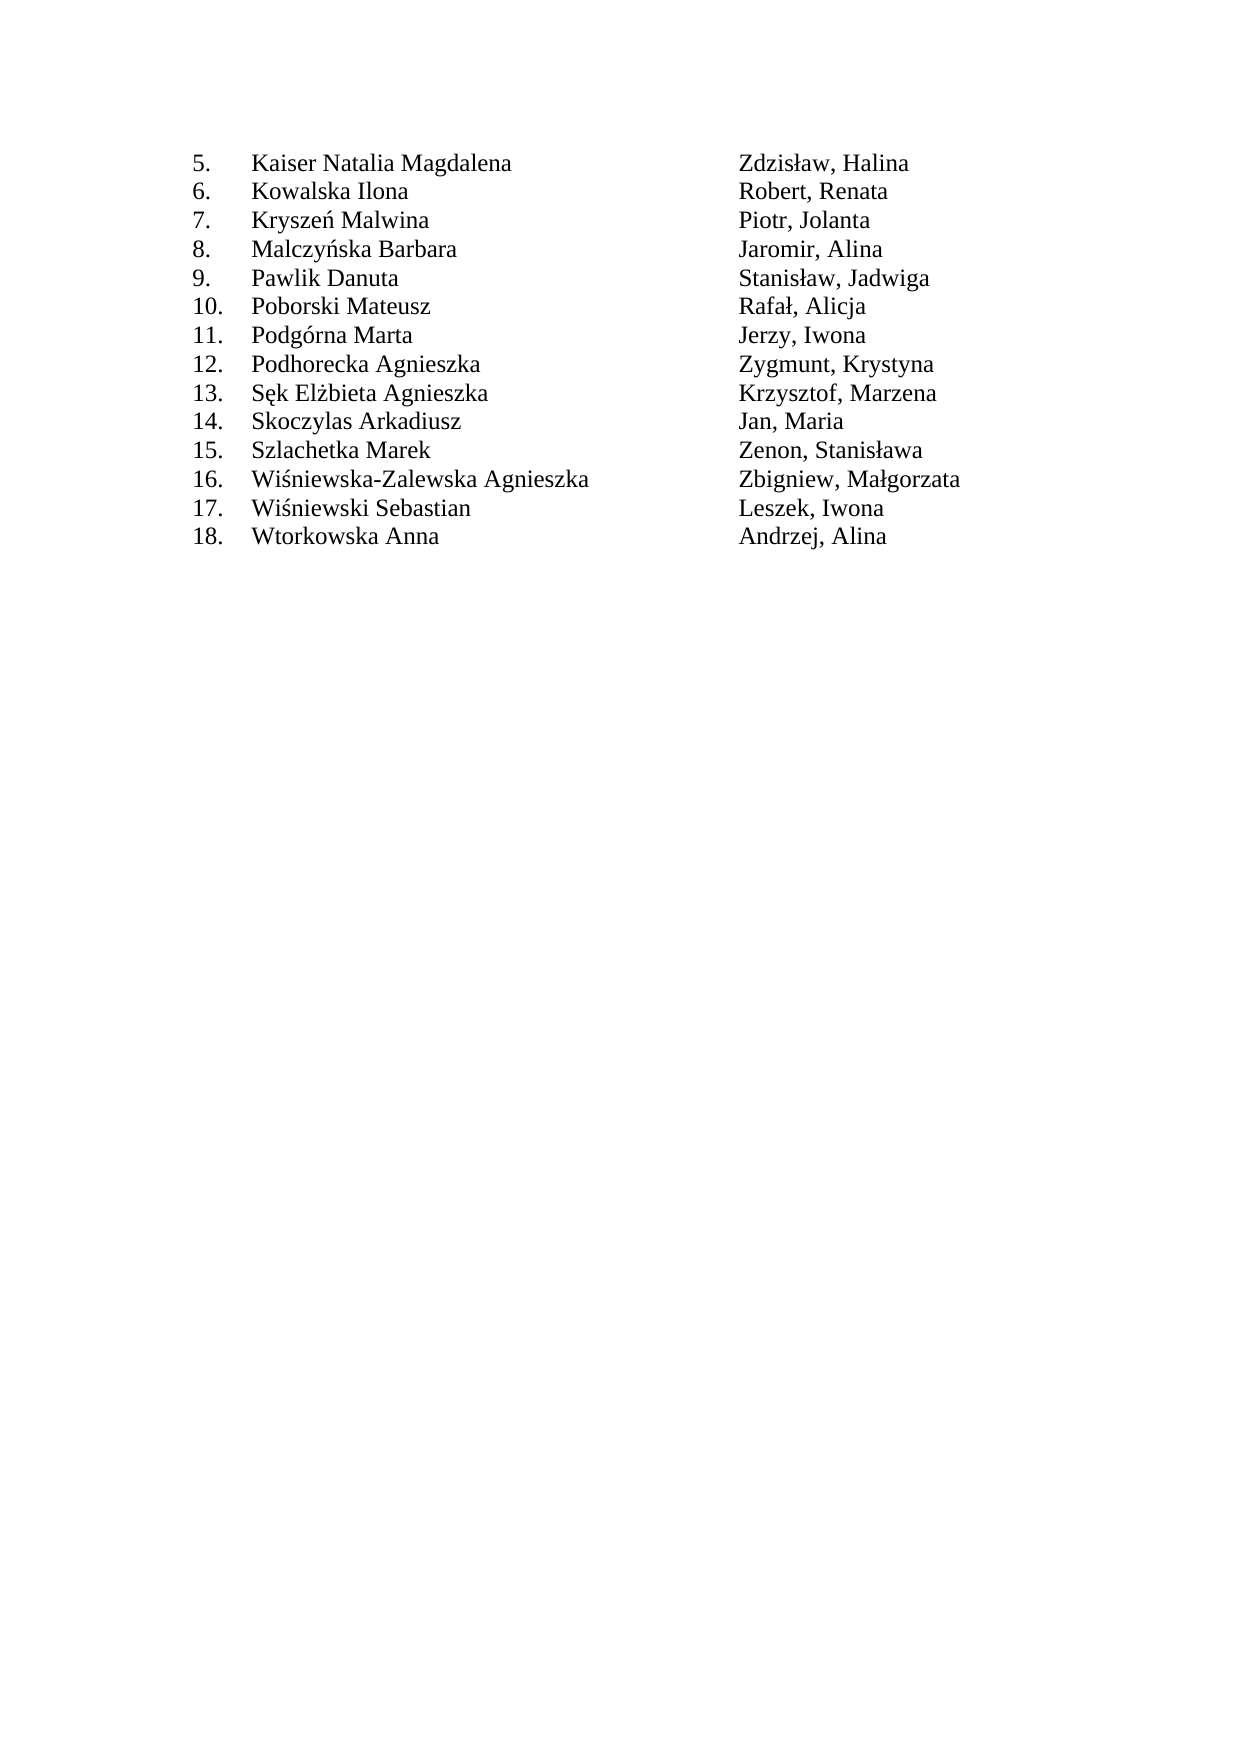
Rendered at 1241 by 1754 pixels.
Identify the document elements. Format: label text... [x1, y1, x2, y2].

list Sęk Elżbieta Agnieszka Krzysztof, Marzena [192, 378, 1093, 406]
list Wiśniewska-Zalewska Agnieszka Zbigniew, Małgorzata [192, 464, 1093, 493]
list Malczyńska Barbara Jaromir, Alina [192, 234, 1093, 263]
list Szlachetka Marek Zenon, Stanisława [192, 435, 1093, 464]
list Skoczylas Arkadiusz Jan, Maria [192, 406, 1093, 435]
list Podgórna Marta Jerzy, Iwona [192, 320, 1093, 349]
list Wiśniewski Sebastian Leszek, Iwona [192, 493, 1093, 521]
list Kaiser Natalia Magdalena Zdzisław, Halina [192, 148, 1093, 176]
list Wtorkowska Anna Andrzej, Alina [192, 521, 1093, 550]
list Pawlik Danuta Stanisław, Jadwiga [192, 263, 1093, 291]
list Kowalska Ilona Robert, Renata [192, 176, 1093, 205]
list Kryszeń Malwina Piotr, Jolanta [192, 205, 1093, 234]
list Poborski Mateusz Rafał, Alicja [192, 291, 1093, 320]
list Podhorecka Agnieszka Zygmunt, Krystyna [192, 349, 1093, 378]
